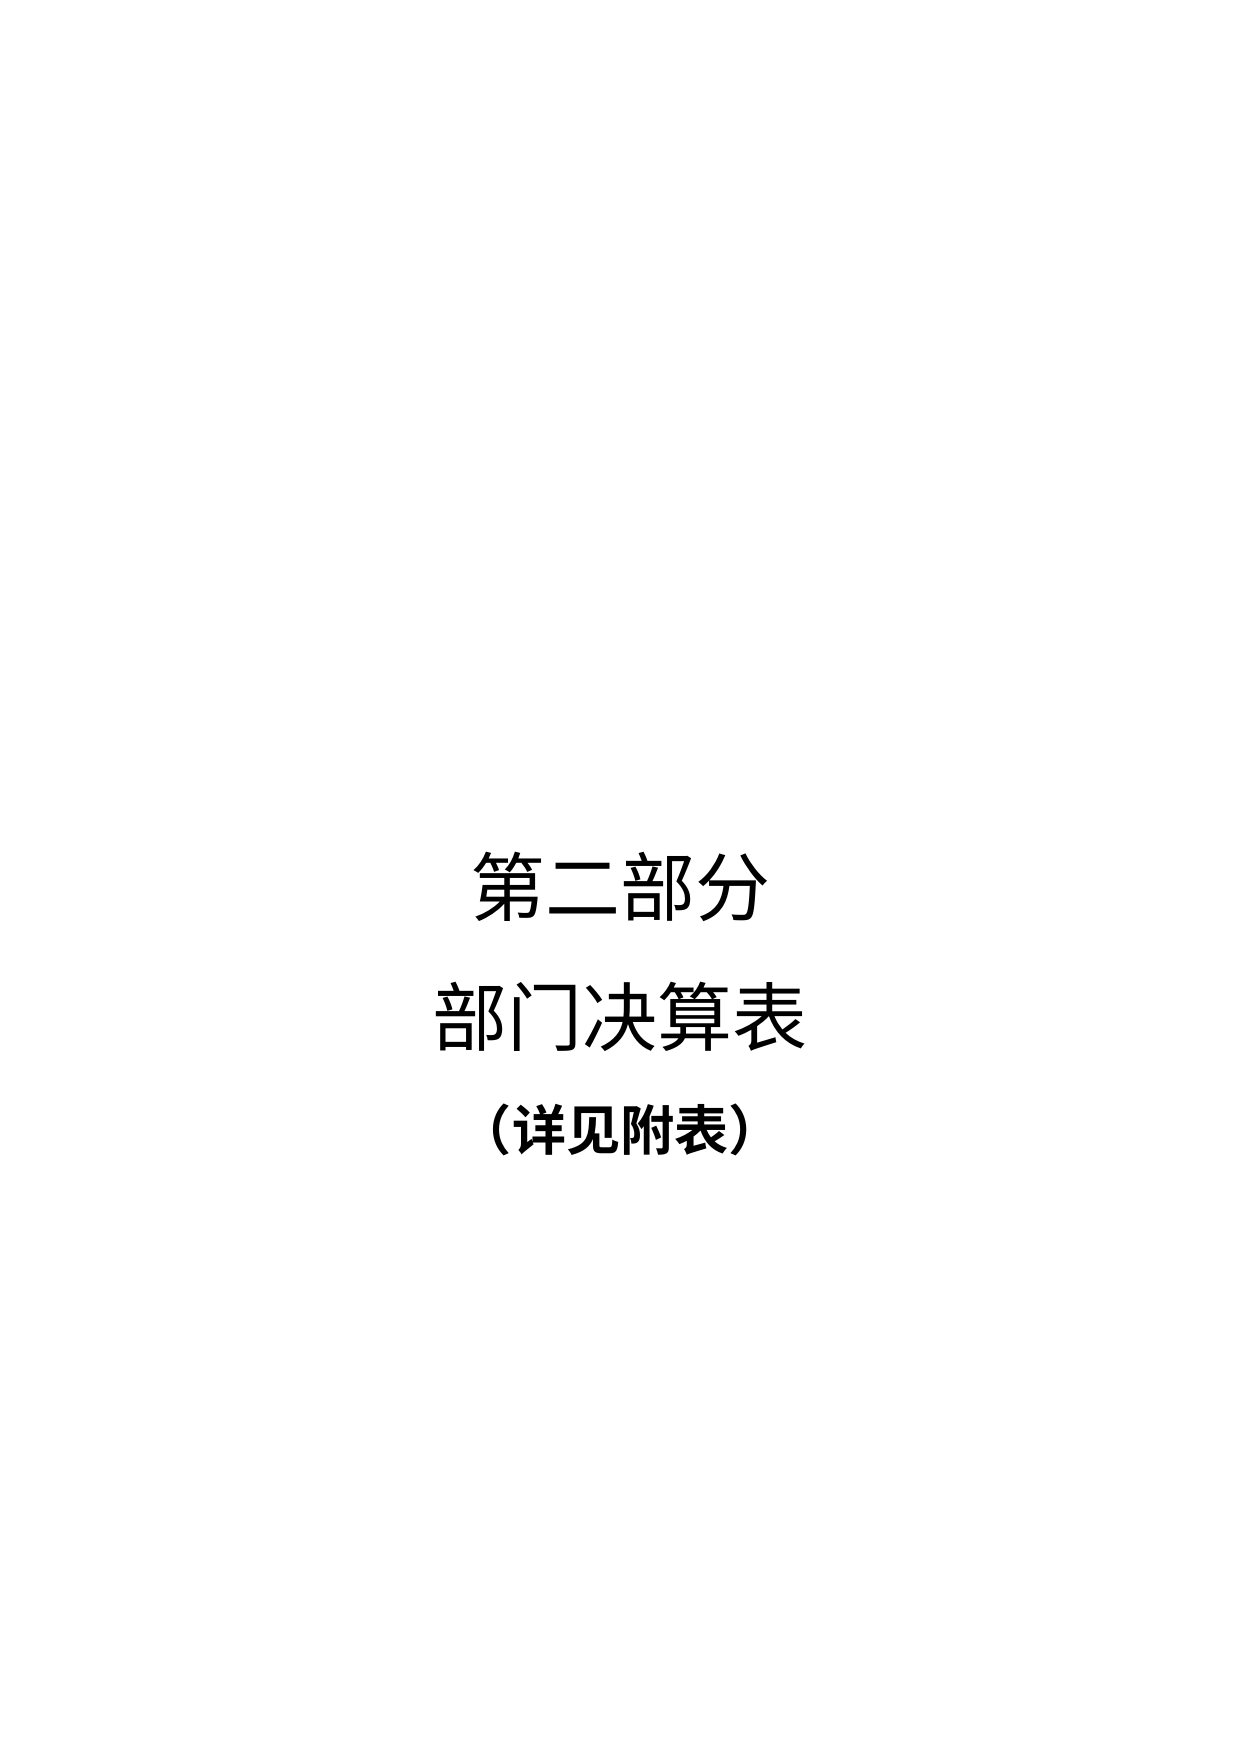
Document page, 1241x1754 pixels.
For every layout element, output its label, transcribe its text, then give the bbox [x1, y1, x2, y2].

text 部门决算表 [75, 948, 1165, 1078]
text 第二部分 [75, 818, 1165, 948]
text （详见附表） [75, 1078, 1165, 1176]
